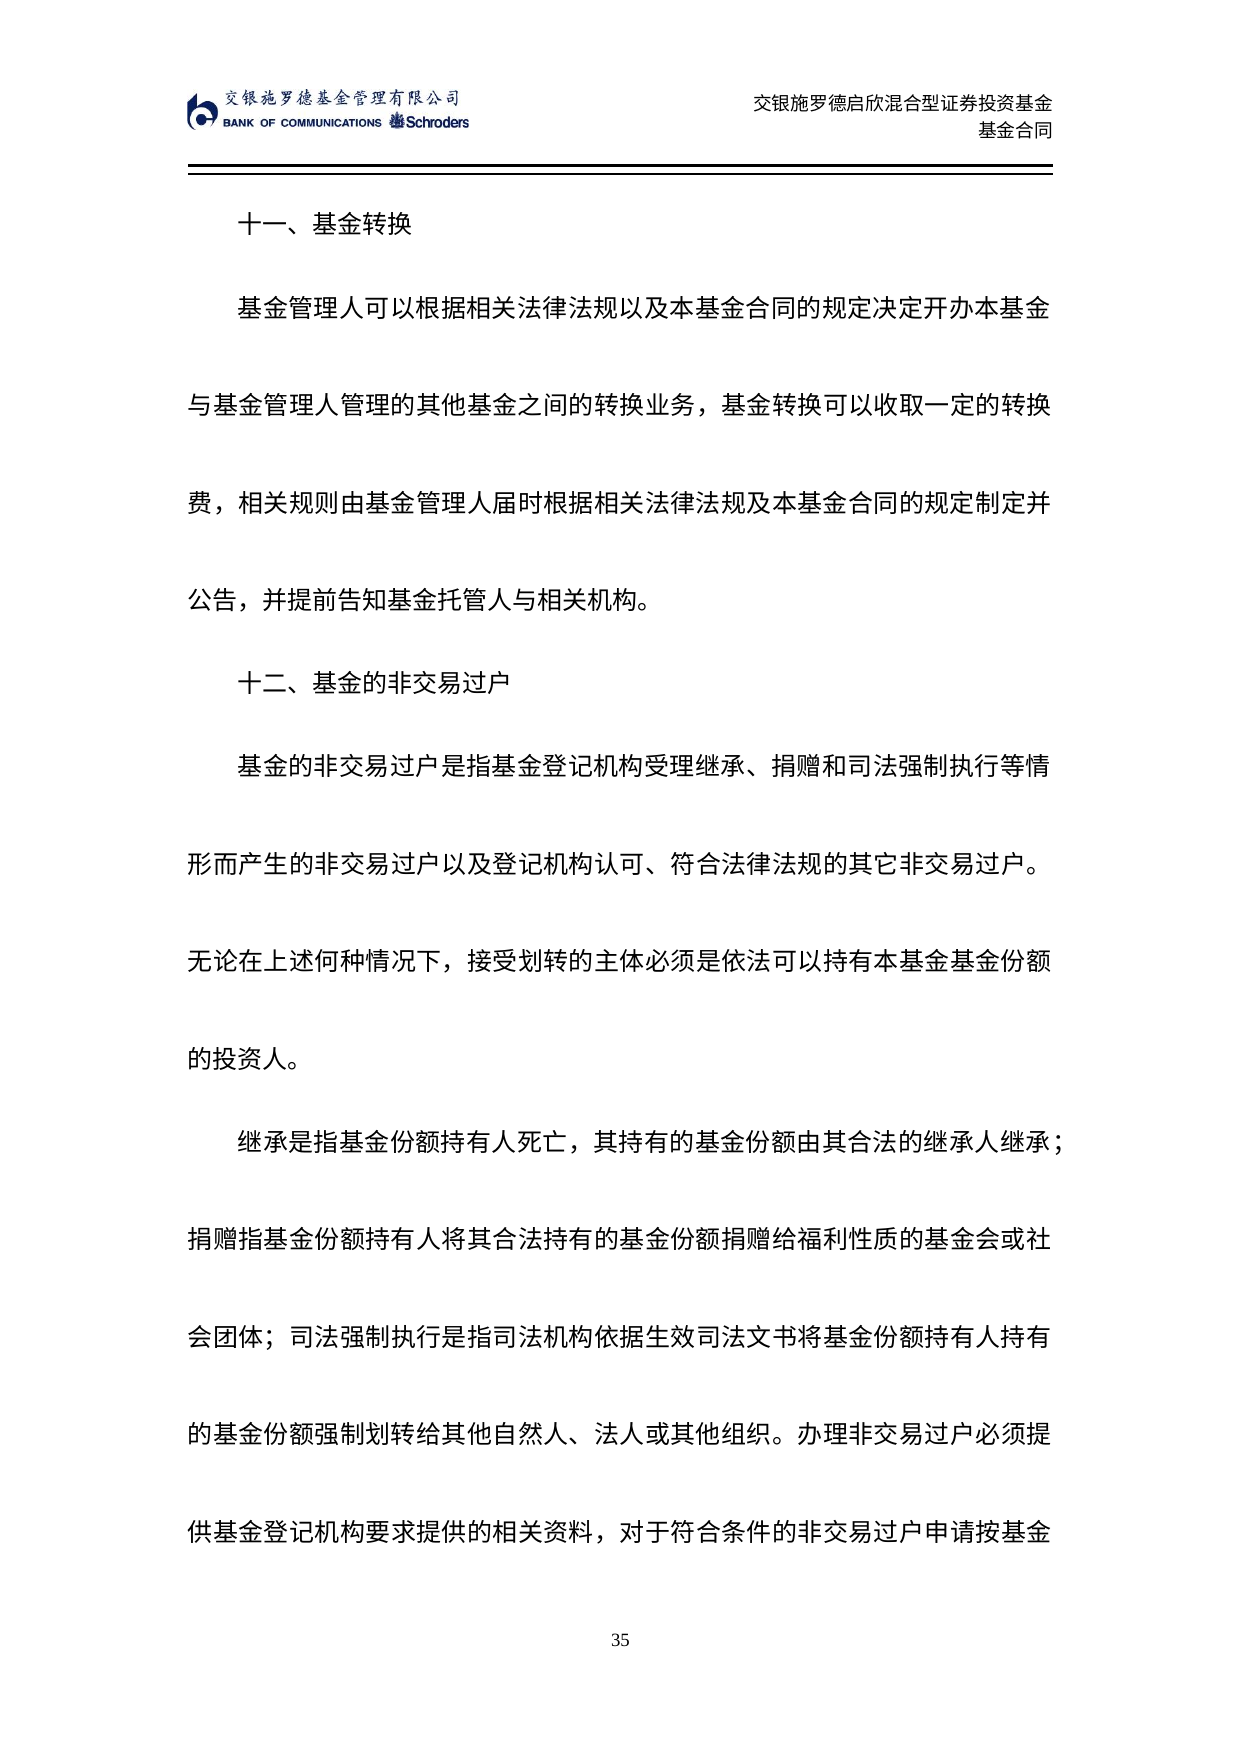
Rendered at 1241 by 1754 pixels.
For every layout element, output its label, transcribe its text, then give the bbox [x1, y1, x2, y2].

picture [187, 89, 469, 130]
text 十一、基金转换 [187, 191, 1053, 256]
text 基金管理人可以根据相关法律法规以及本基金合同的规定决定开办本基金与基金管理人管理的其他基金之间的转换业务，基金转换可以收取一定的转换费，相关规则由基金管理人届时根据相关法律法规及本基金合同的规定制定并公告，并提前告知基金托管人与相关机构。 [187, 274, 1053, 631]
text 基金的非交易过户是指基金登记机构受理继承、捐赠和司法强制执行等情形而产生的非交易过户以及登记机构认可、符合法律法规的其它非交易过户。无论在上述何种情况下，接受划转的主体必须是依法可以持有本基金基金份额的投资人。 [187, 732, 1053, 1090]
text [187, 1108, 1053, 1563]
text 十二、基金的非交易过户 [187, 649, 1053, 714]
